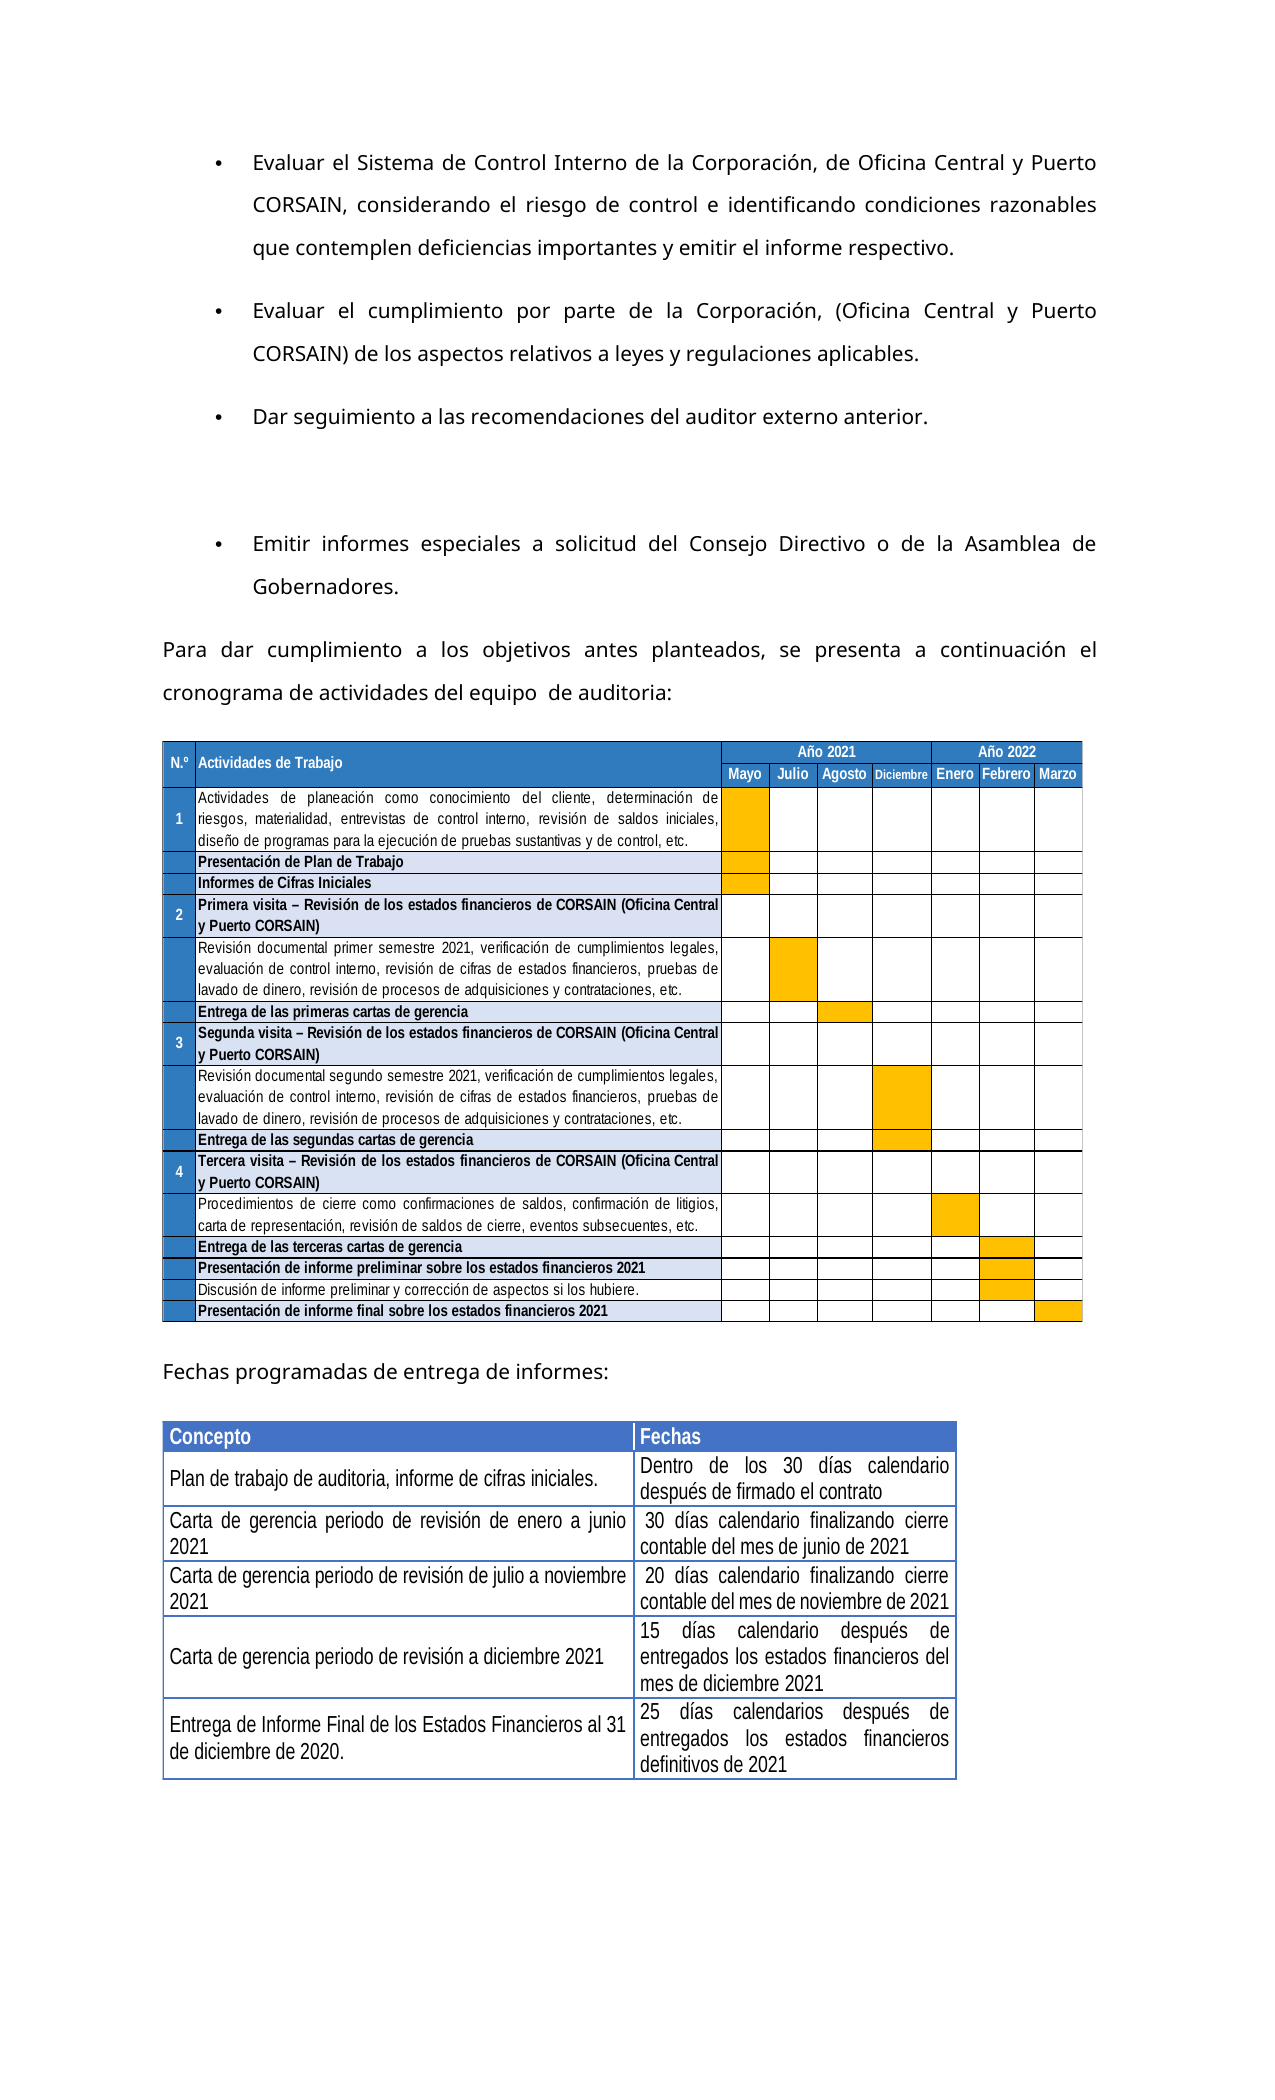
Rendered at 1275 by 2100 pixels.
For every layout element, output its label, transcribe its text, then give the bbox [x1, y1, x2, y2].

list Dar seguimiento a las recomendaciones del auditor externo anterior. [215, 402, 1098, 431]
text Para dar cumplimiento a los objetivos antes planteados, se presenta a continuación el cronograma de actividades del equipo de auditoria: [162, 635, 1098, 706]
list Evaluar el cumplimiento por parte de la Corporación, (Oficina Central y Puerto CORSAIN) de los aspectos relativos a leyes y regulaciones aplicables. [215, 296, 1098, 367]
list Evaluar el Sistema de Control Interno de la Corporación, de Oficina Central y Puerto CORSAIN, considerando el riesgo de control e identificando condiciones razonables que contemplen deficiencias importantes y emitir el informe respectivo. [215, 148, 1098, 261]
list Emitir informes especiales a solicitud del Consejo Directivo o de la Asamblea de Gobernadores. [215, 529, 1098, 600]
text Fechas programadas de entrega de informes: [162, 1357, 1098, 1386]
